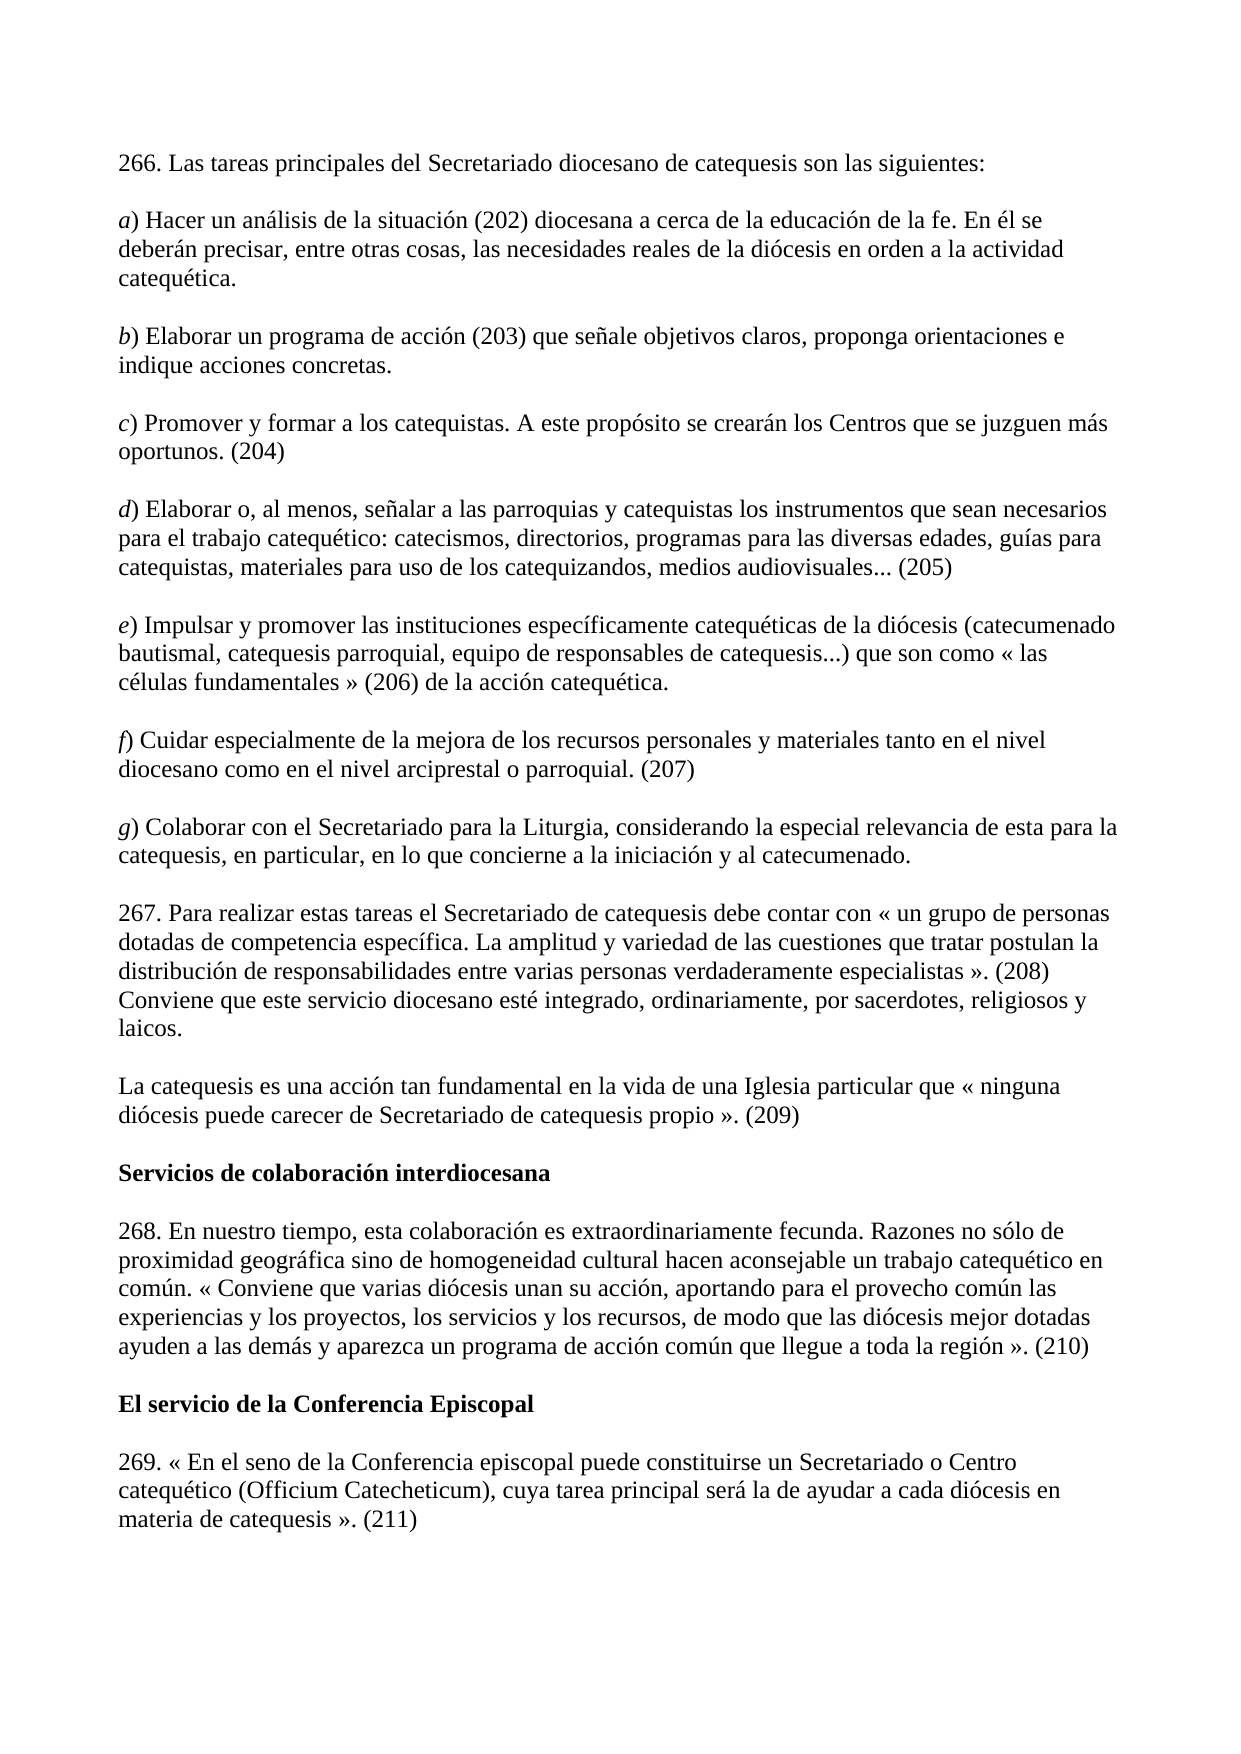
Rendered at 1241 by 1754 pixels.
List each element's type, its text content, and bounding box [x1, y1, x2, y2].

text 269. « En el seno de la Conferencia episcopal puede constituirse un Secretariado o Centro catequético (Officium Catecheticum), cuya tarea principal será la de ayudar a cada diócesis en materia de catequesis ». (211) [118, 1447, 1122, 1533]
text 266. Las tareas principales del Secretariado diocesano de catequesis son las siguientes: [118, 148, 1122, 176]
text c) Promover y formar a los catequistas. A este propósito se crearán los Centros que se juzguen más oportunos. (204) [118, 408, 1122, 465]
text El servicio de la Conferencia Episcopal [118, 1389, 1122, 1418]
text g) Colaborar con el Secretariado para la Liturgia, considerando la especial relevancia de esta para la catequesis, en particular, en lo que concierne a la iniciación y al catecumenado. [118, 812, 1122, 869]
text d) Elaborar o, al menos, señalar a las parroquias y catequistas los instrumentos que sean necesarios para el trabajo catequético: catecismos, directorios, programas para las diversas edades, guías para catequistas, materiales para uso de los catequizandos, medios audiovisuales... (205) [118, 494, 1122, 581]
text e) Impulsar y promover las instituciones específicamente catequéticas de la diócesis (catecumenado bautismal, catequesis parroquial, equipo de responsables de catequesis...) que son como « las células fundamentales » (206) de la acción catequética. [118, 610, 1122, 696]
text La catequesis es una acción tan fundamental en la vida de una Iglesia particular que « ninguna diócesis puede carecer de Secretariado de catequesis propio ». (209) [118, 1071, 1122, 1129]
text b) Elaborar un programa de acción (203) que señale objetivos claros, proponga orientaciones e indique acciones concretas. [118, 321, 1122, 378]
text Servicios de colaboración interdiocesana [118, 1158, 1122, 1187]
text a) Hacer un análisis de la situación (202) diocesana a cerca de la educación de la fe. En él se deberán precisar, entre otras cosas, las necesidades reales de la diócesis en orden a la actividad catequética. [118, 206, 1122, 292]
text 268. En nuestro tiempo, esta colaboración es extraordinariamente fecunda. Razones no sólo de proximidad geográfica sino de homogeneidad cultural hacen aconsejable un trabajo catequético en común. « Conviene que varias diócesis unan su acción, aportando para el provecho común las experiencias y los proyectos, los servicios y los recursos, de modo que las diócesis mejor dotadas ayuden a las demás y aparezca un programa de acción común que llegue a toda la región ». (210) [118, 1216, 1122, 1360]
text 267. Para realizar estas tareas el Secretariado de catequesis debe contar con « un grupo de personas dotadas de competencia específica. La amplitud y variedad de las cuestiones que tratar postulan la distribución de responsabilidades entre varias personas verdaderamente especialistas ». (208) Conviene que este servicio diocesano esté integrado, ordinariamente, por sacerdotes, religiosos y laicos. [118, 898, 1122, 1042]
text f) Cuidar especialmente de la mejora de los recursos personales y materiales tanto en el nivel diocesano como en el nivel arciprestal o parroquial. (207) [118, 725, 1122, 783]
